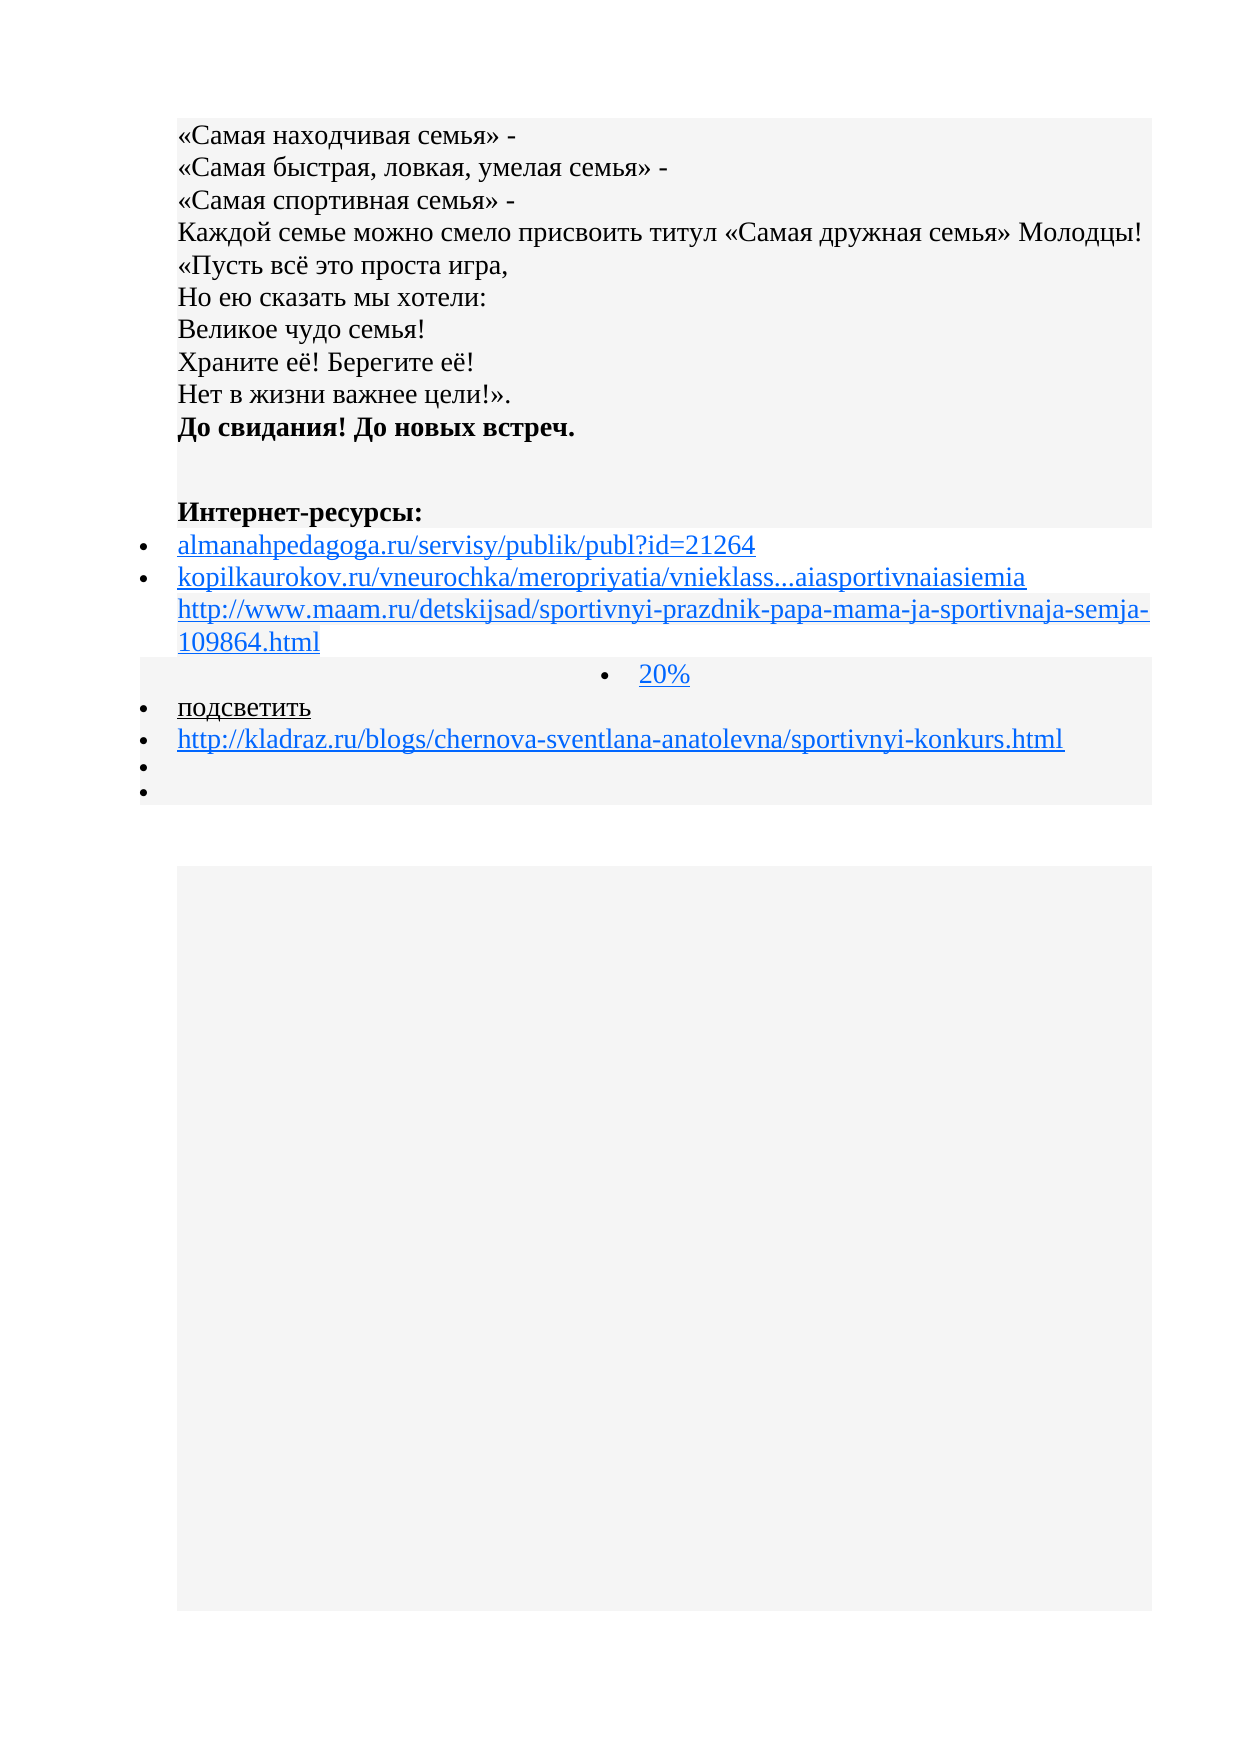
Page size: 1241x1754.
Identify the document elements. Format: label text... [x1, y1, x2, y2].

text Интернет-ресурсы: [177, 495, 1152, 528]
text Храните её! Берегите её! [177, 345, 1152, 377]
text До свидания! До новых встреч. [177, 410, 1152, 442]
list 20% [140, 657, 1152, 690]
text http://www.maam.ru/detskijsad/sportivnyi-prazdnik-papa-mama-ja-sportivnaja-semja-109864.html [177, 592, 1152, 657]
text Нет в жизни важнее цели!». [177, 377, 1152, 410]
list almanahpedagoga.ru/servisy/publik/publ?id=21264 [140, 528, 1152, 560]
text «Пусть всё это проста игра, [177, 248, 1152, 280]
list подсветить [140, 690, 1152, 722]
list kopilkaurokov.ru/vneurochka/meropriyatia/vnieklass...aiasportivnaiasiemia [140, 560, 1152, 592]
list http://kladraz.ru/blogs/chernova-sventlana-anatolevna/sportivnyi-konkurs.html [140, 722, 1152, 754]
text «Самая спортивная семья» - Каждой семье можно смело присвоить титул «Самая дружная семья» Молодцы! [177, 183, 1152, 248]
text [177, 118, 1152, 183]
text Но ею сказать мы хотели: [177, 280, 1152, 312]
text Великое чудо семья! [177, 312, 1152, 345]
